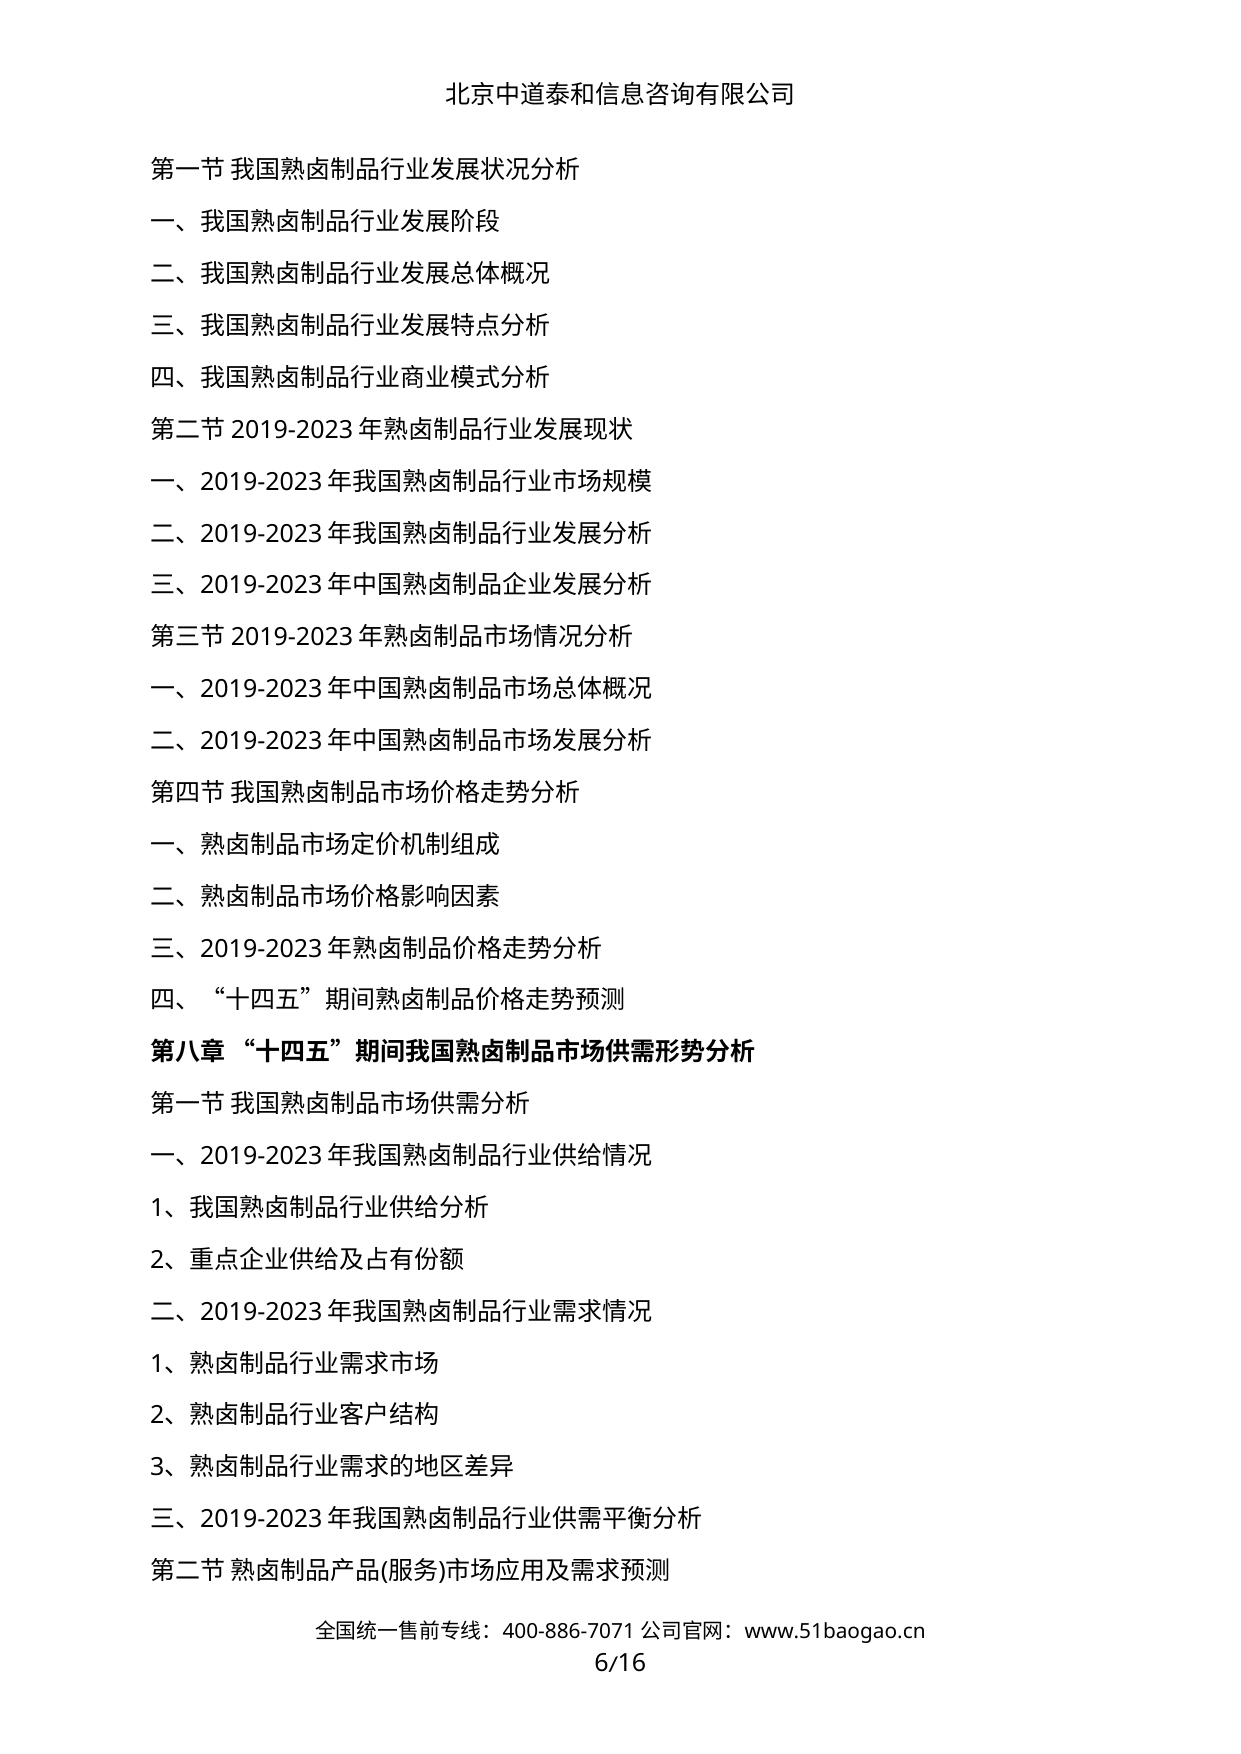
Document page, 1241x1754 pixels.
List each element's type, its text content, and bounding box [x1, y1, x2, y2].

text 二、熟卤制品市场价格影响因素 [150, 876, 1090, 912]
text 三、2019-2023年我国熟卤制品行业供需平衡分析 [150, 1499, 1090, 1535]
text 第一节 我国熟卤制品市场供需分析 [150, 1084, 1090, 1120]
text 三、2019-2023年中国熟卤制品企业发展分析 [150, 565, 1090, 601]
text 第八章 “十四五”期间我国熟卤制品市场供需形势分析 [150, 1032, 1090, 1068]
text 二、2019-2023年我国熟卤制品行业发展分析 [150, 513, 1090, 549]
text 第三节 2019-2023年熟卤制品市场情况分析 [150, 617, 1090, 653]
text 二、我国熟卤制品行业发展总体概况 [150, 254, 1090, 290]
text 2、熟卤制品行业客户结构 [150, 1395, 1090, 1431]
text 一、2019-2023年中国熟卤制品市场总体概况 [150, 669, 1090, 705]
text 第一节 我国熟卤制品行业发展状况分析 [150, 150, 1090, 186]
text 3、熟卤制品行业需求的地区差异 [150, 1447, 1090, 1483]
text 四、我国熟卤制品行业商业模式分析 [150, 357, 1090, 394]
text 第四节 我国熟卤制品市场价格走势分析 [150, 772, 1090, 809]
text 第二节 2019-2023年熟卤制品行业发展现状 [150, 409, 1090, 446]
text 一、我国熟卤制品行业发展阶段 [150, 202, 1090, 238]
text 二、2019-2023年中国熟卤制品市场发展分析 [150, 721, 1090, 757]
text 1、熟卤制品行业需求市场 [150, 1343, 1090, 1379]
text 二、2019-2023年我国熟卤制品行业需求情况 [150, 1291, 1090, 1327]
text 1、我国熟卤制品行业供给分析 [150, 1187, 1090, 1224]
text 2、重点企业供给及占有份额 [150, 1239, 1090, 1276]
text 一、2019-2023年我国熟卤制品行业供给情况 [150, 1136, 1090, 1172]
text 一、熟卤制品市场定价机制组成 [150, 824, 1090, 861]
text 一、2019-2023年我国熟卤制品行业市场规模 [150, 461, 1090, 497]
text 三、我国熟卤制品行业发展特点分析 [150, 306, 1090, 342]
text 第二节 熟卤制品产品(服务)市场应用及需求预测 [150, 1551, 1090, 1587]
text 四、“十四五”期间熟卤制品价格走势预测 [150, 980, 1090, 1016]
text 三、2019-2023年熟卤制品价格走势分析 [150, 928, 1090, 964]
